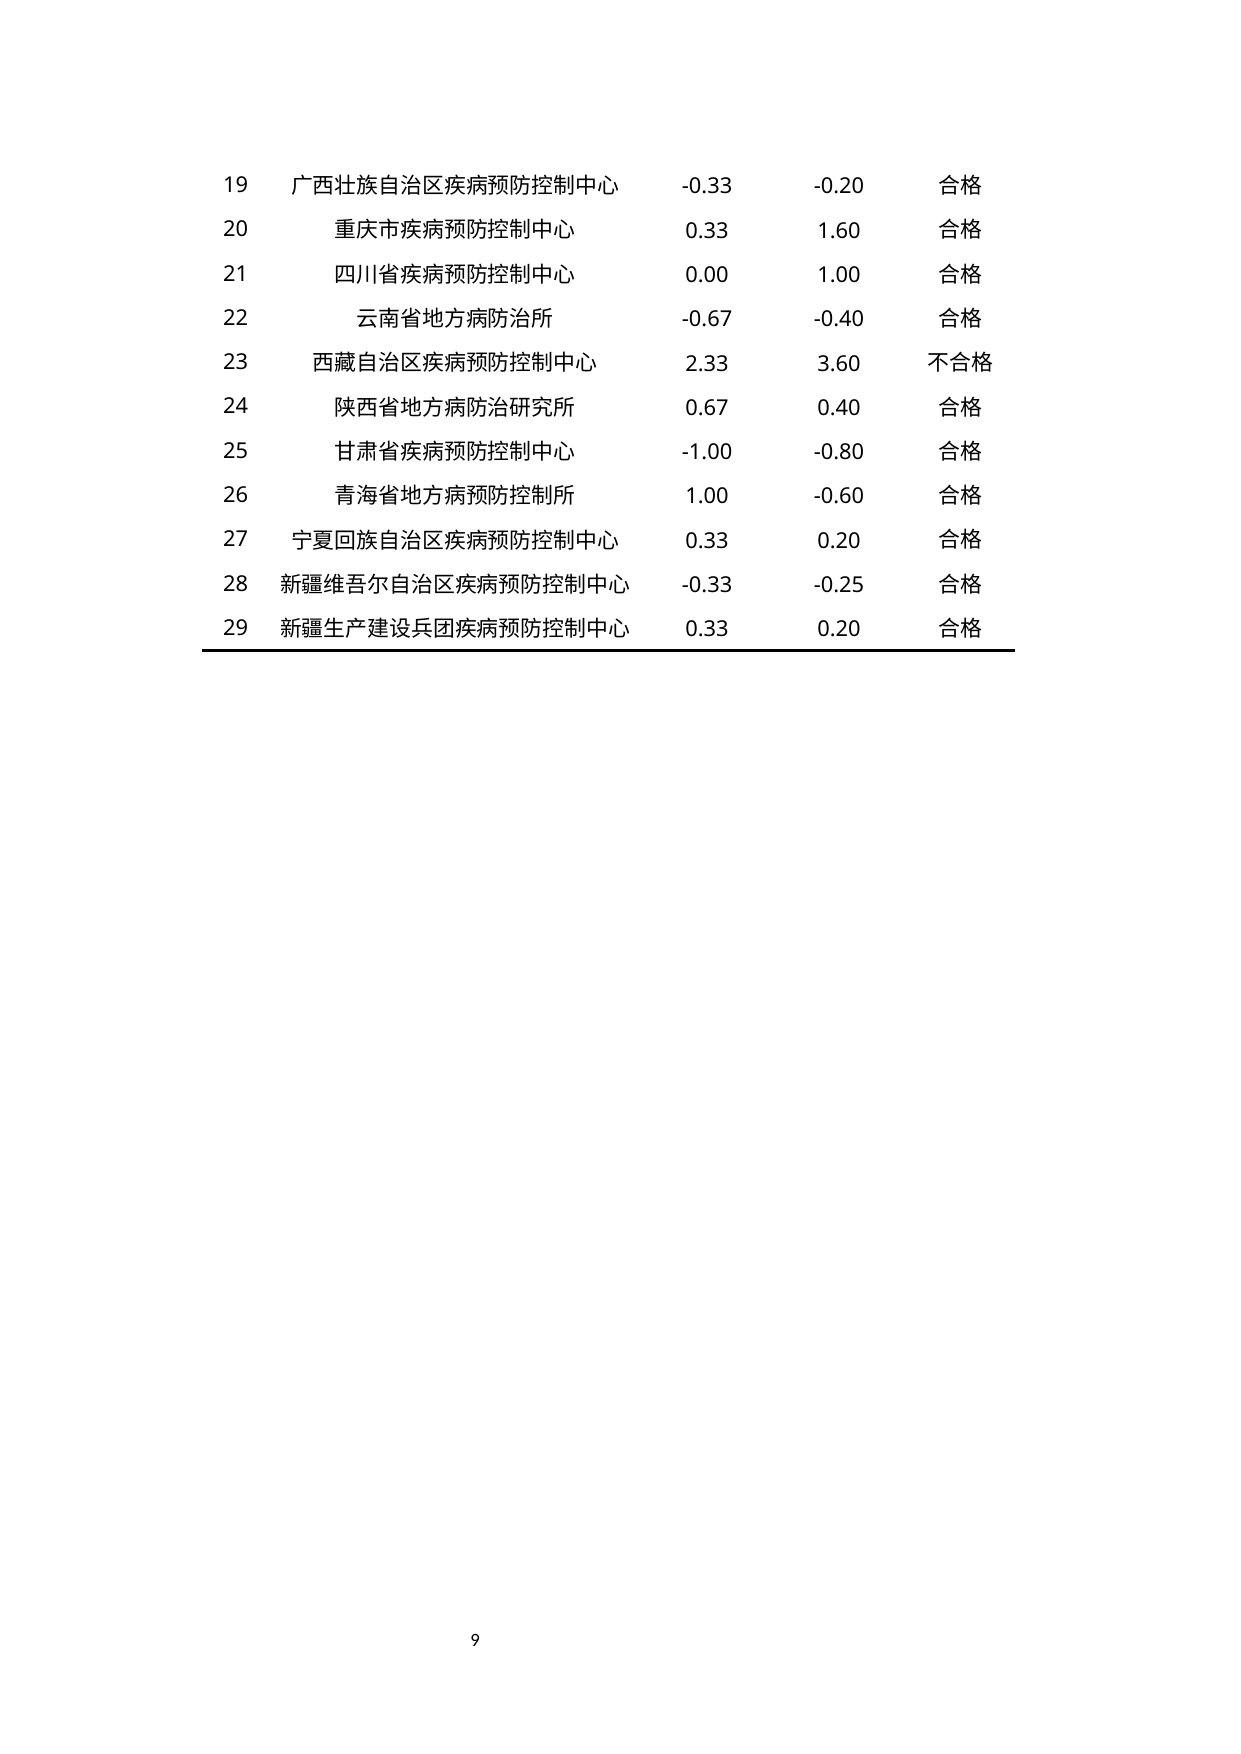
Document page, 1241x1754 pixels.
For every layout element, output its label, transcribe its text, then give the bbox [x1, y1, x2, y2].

table_cell -0.60 [773, 472, 905, 516]
table_cell 合格 [905, 428, 1015, 472]
table_cell 合格 [905, 560, 1015, 605]
table_cell 宁夏回族自治区疾病预防控制中心 [269, 516, 641, 560]
table_cell 0.33 [641, 206, 773, 251]
table_cell 0.20 [773, 605, 905, 649]
table_cell 新疆生产建设兵团疾病预防控制中心 [269, 605, 641, 649]
table_cell 青海省地方病预防控制所 [269, 472, 641, 516]
table_cell 21 [202, 251, 268, 295]
table_cell 重庆市疾病预防控制中心 [269, 206, 641, 251]
table_cell -0.20 [773, 162, 905, 206]
table_cell 28 [202, 560, 268, 605]
table_cell 2.33 [641, 339, 773, 383]
table_cell 广西壮族自治区疾病预防控制中心 [269, 162, 641, 206]
table_cell 合格 [905, 162, 1015, 206]
table_cell -0.25 [773, 560, 905, 605]
table_cell 合格 [905, 295, 1015, 339]
table_cell -0.33 [641, 560, 773, 605]
table_cell -0.33 [641, 162, 773, 206]
table_cell 不合格 [905, 339, 1015, 383]
table_cell 合格 [905, 383, 1015, 428]
table_cell 23 [202, 339, 268, 383]
table_cell 22 [202, 295, 268, 339]
table_cell 29 [202, 605, 268, 649]
table_cell -0.40 [773, 295, 905, 339]
table_cell 27 [202, 516, 268, 560]
table_cell 0.40 [773, 383, 905, 428]
table_cell 合格 [905, 605, 1015, 649]
table_cell 25 [202, 428, 268, 472]
table_cell 陕西省地方病防治研究所 [269, 383, 641, 428]
table_cell -1.00 [641, 428, 773, 472]
table_cell 20 [202, 206, 268, 251]
table_cell 24 [202, 383, 268, 428]
table_cell 0.33 [641, 605, 773, 649]
table_cell 0.33 [641, 516, 773, 560]
table_cell 云南省地方病防治所 [269, 295, 641, 339]
table_cell 合格 [905, 516, 1015, 560]
table_cell 合格 [905, 206, 1015, 251]
table_cell 西藏自治区疾病预防控制中心 [269, 339, 641, 383]
table_cell 四川省疾病预防控制中心 [269, 251, 641, 295]
table_cell -0.67 [641, 295, 773, 339]
table_cell 3.60 [773, 339, 905, 383]
table_cell 甘肃省疾病预防控制中心 [269, 428, 641, 472]
table_cell 1.60 [773, 206, 905, 251]
table_cell 0.00 [641, 251, 773, 295]
table_cell 1.00 [641, 472, 773, 516]
table_cell 19 [202, 162, 268, 206]
table_cell 合格 [905, 251, 1015, 295]
table_cell 26 [202, 472, 268, 516]
table_cell -0.80 [773, 428, 905, 472]
table_cell 1.00 [773, 251, 905, 295]
table_cell 新疆维吾尔自治区疾病预防控制中心 [269, 560, 641, 605]
table_cell 0.67 [641, 383, 773, 428]
table_cell 0.20 [773, 516, 905, 560]
table_cell 合格 [905, 472, 1015, 516]
